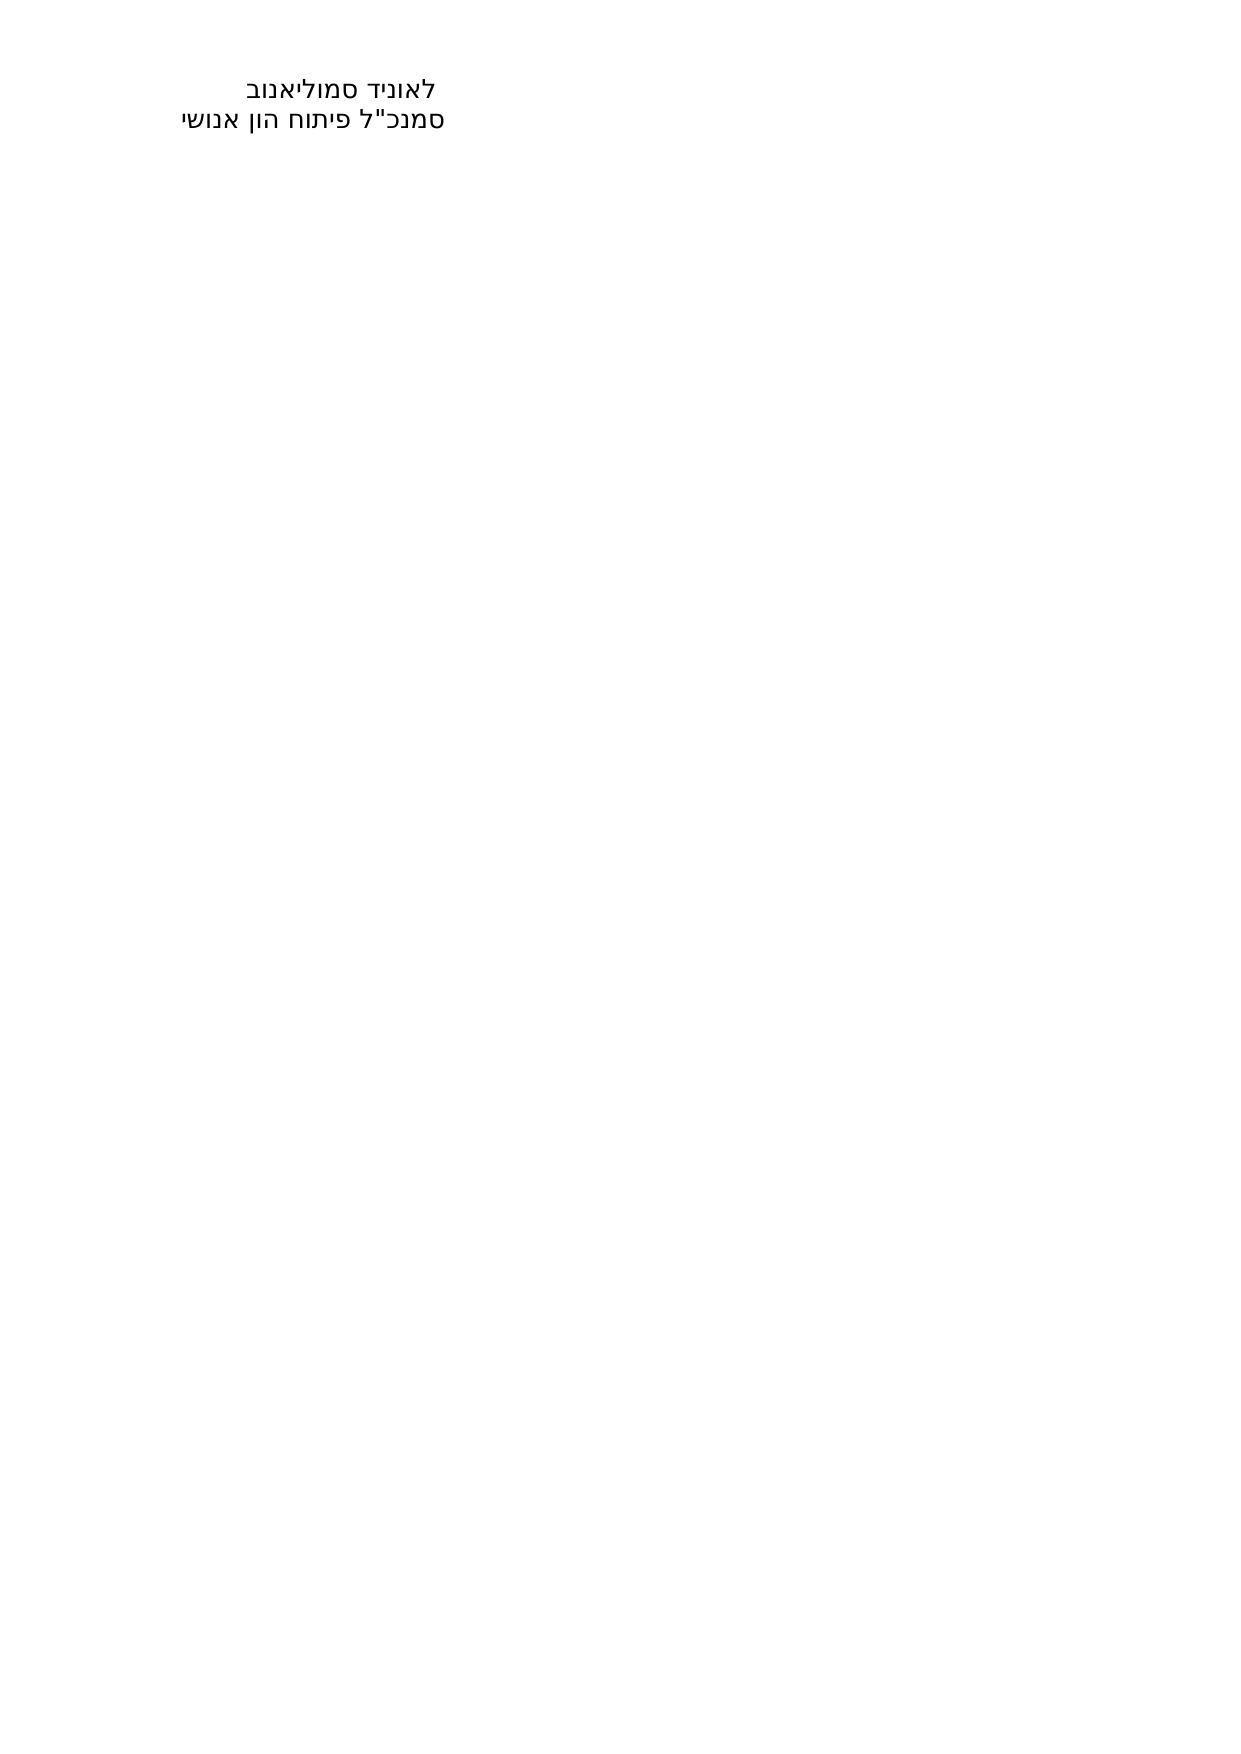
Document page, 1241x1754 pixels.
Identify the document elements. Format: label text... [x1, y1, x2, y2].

text סמנכ"ל פיתוח הון אנושי [148, 104, 603, 134]
text לאוניד סמוליאנוב [148, 74, 1053, 104]
